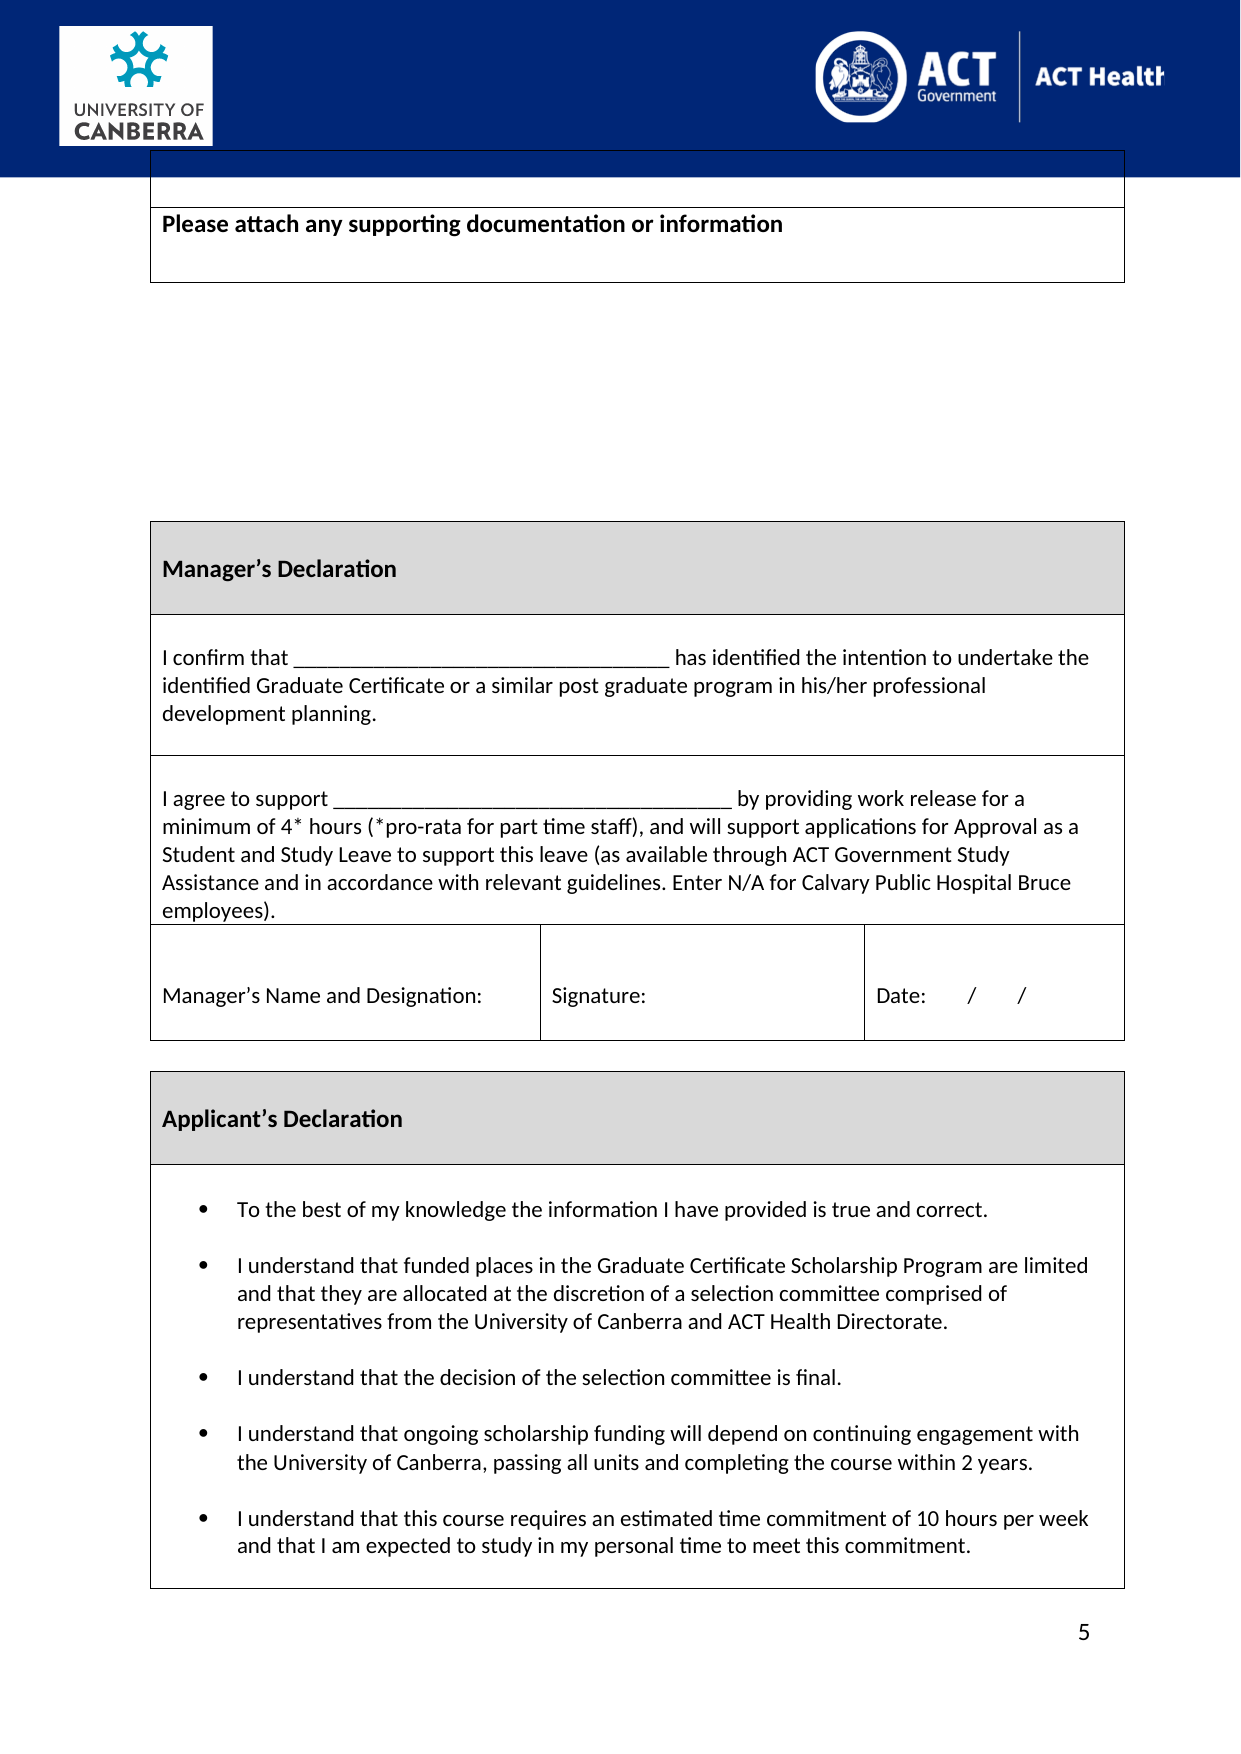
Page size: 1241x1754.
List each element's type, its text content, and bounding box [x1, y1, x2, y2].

table_cell Signature: [541, 925, 864, 1040]
table_cell I confirm that _________________________________ has identified the intention to undertake the identified Graduate Certificate or a similar post graduate program in his/her professional development planning. [151, 615, 1124, 755]
table_cell I agree to support ___________________________________ by providing work release for a minimum of 4* hours (*pro-rata for part time staff), and will support applications for Approval as a Student and Study Leave to support this leave (as available through ACT Government Study Assistance and in accordance with relevant guidelines. Enter N/A for Calvary Public Hospital Bruce employees). [151, 756, 1124, 924]
picture [814, 31, 1164, 122]
table_cell Date: / / [865, 925, 1124, 1040]
table_header Manager’s Declaration [151, 522, 1124, 614]
table_header Applicant’s Declaration [151, 1072, 1124, 1164]
picture [59, 26, 213, 146]
table_cell Please attach any supporting documentation or information [151, 208, 1124, 282]
table_cell Manager’s Name and Designation: [151, 925, 540, 1040]
